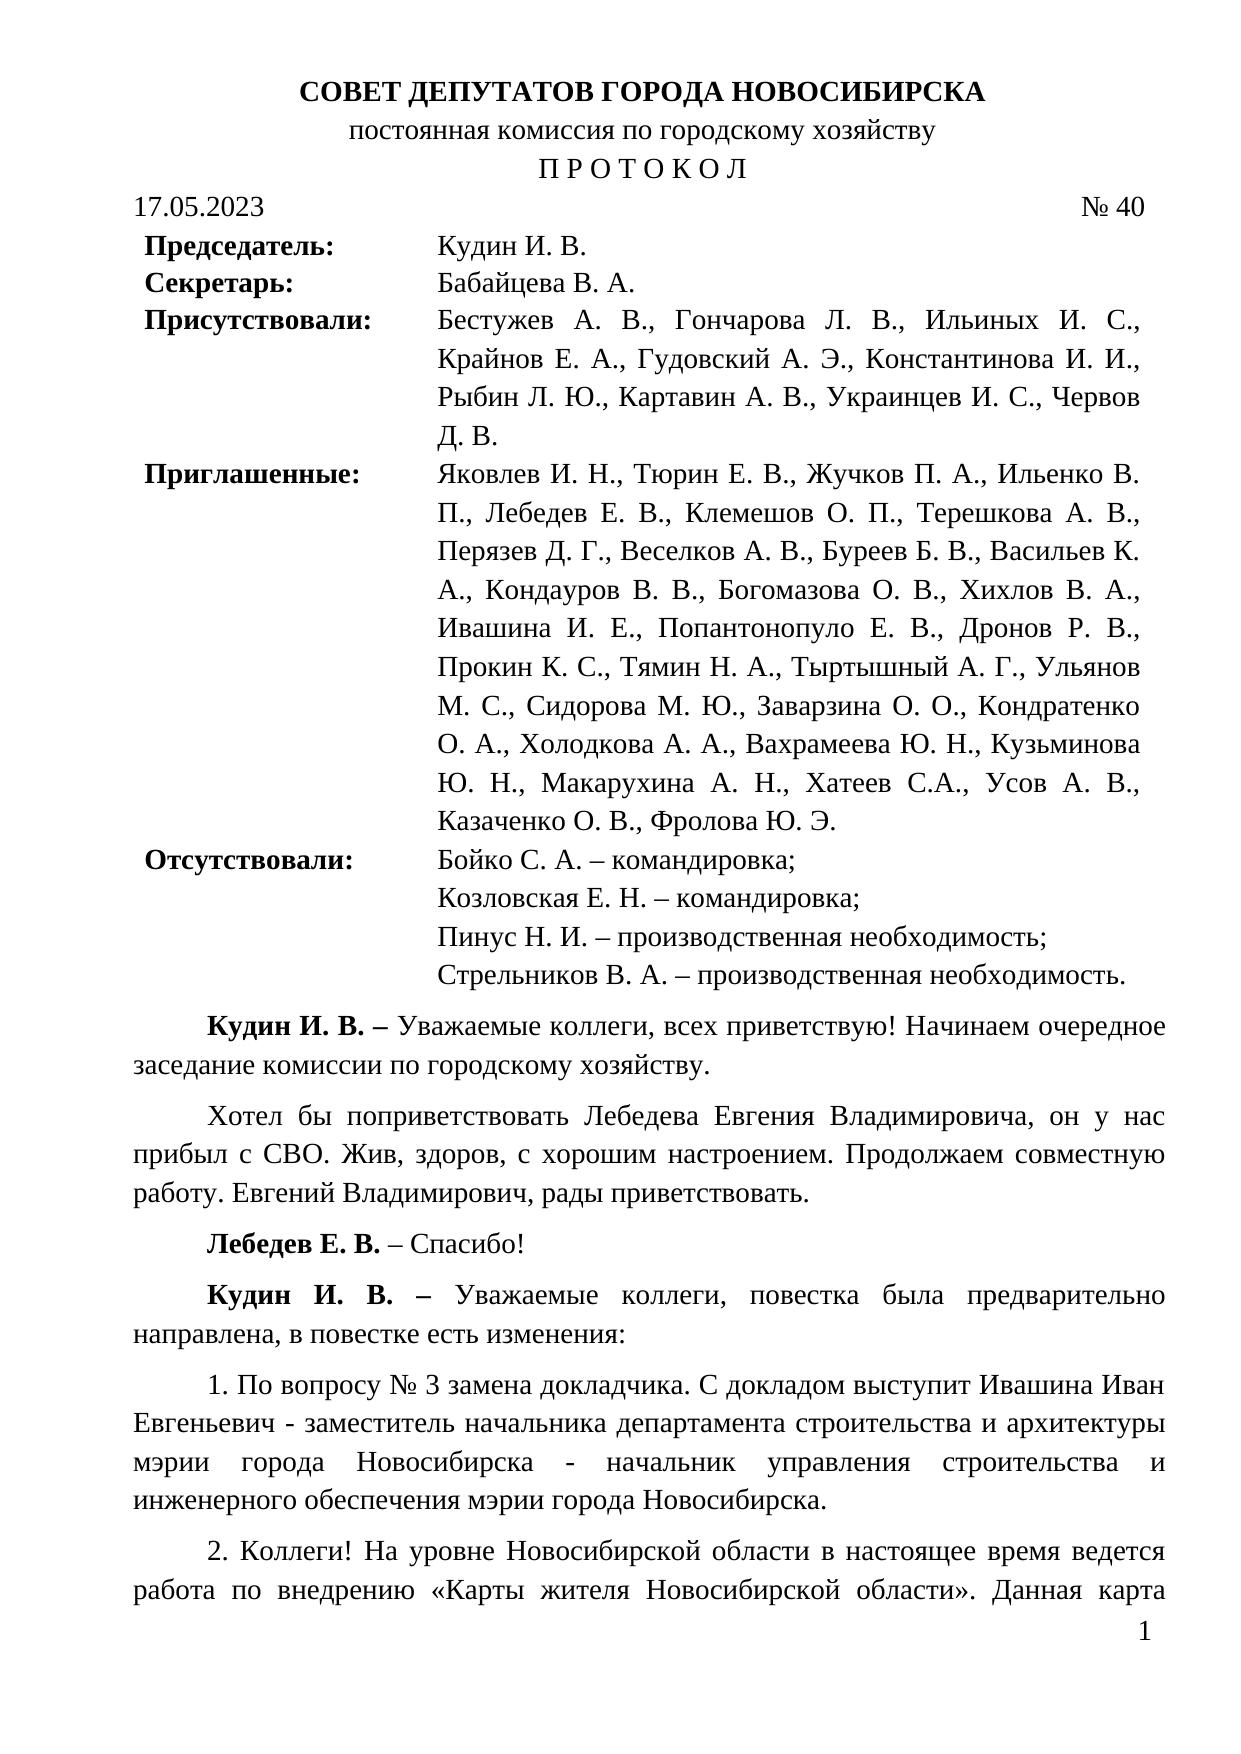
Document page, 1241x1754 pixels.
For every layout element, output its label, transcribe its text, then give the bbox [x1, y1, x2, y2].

table_cell Бойко С. А. – командировка; Козловская Е. Н. – командировка; Пинус Н. И. – производственная необходимость; Стрельников В. А. – производственная необходимость. [426, 842, 1152, 996]
table_cell Бабайцева В. А. [426, 265, 1152, 302]
table_cell Бестужев А. В., Гончарова Л. В., Ильиных И. С., Крайнов Е. А., Гудовский А. Э., Константинова И. И., Рыбин Л. Ю., Картавин А. В., Украинцев И. С., Червов Д. В. [426, 302, 1152, 456]
text Кудин И. В. – Уважаемые коллеги, повестка была предварительно направлена, в повестке есть изменения: [133, 1277, 1167, 1349]
text Лебедев Е. В. – Спасибо! [133, 1226, 1167, 1260]
table_cell Яковлев И. Н., Тюрин Е. В., Жучков П. А., Ильенко В. П., Лебедев Е. В., Клемешов О. П., Терешкова А. В., Перязев Д. Г., Веселков А. В., Буреев Б. В., Васильев К. А., Кондауров В. В., Богомазова О. В., Хихлов В. А., Ивашина И. Е., Попантонопуло Е. В., Дронов Р. В., Прокин К. С., Тямин Н. А., Тыртышный А. Г., Ульянов М. С., Сидорова М. Ю., Заварзина О. О., Кондратенко О. А., Холодкова А. А., Вахрамеева Ю. Н., Кузьминова Ю. Н., Макарухина А. Н., Хатеев С.А., Усов А. В., Казаченко О. В., Фролова Ю. Э. [426, 456, 1152, 842]
text 1. По вопросу № 3 замена докладчика. С докладом выступит Ивашина Иван Евгеньевич - заместитель начальника департамента строительства и архитектуры мэрии города Новосибирска - начальник управления строительства и инженерного обеспечения мэрии города Новосибирска. [133, 1367, 1167, 1516]
subtitle СОВЕТ ДЕПУТАТОВ ГОРОДА НОВОСИБИРСКА [133, 74, 1152, 107]
table_cell Присутствовали: [133, 302, 426, 456]
table_cell Отсутствовали: [133, 842, 426, 996]
text постоянная комиссия по городскому хозяйству [133, 112, 1152, 146]
text П Р О Т О К О Л [133, 151, 1152, 184]
table_header Председатель: [133, 228, 426, 265]
text Хотел бы поприветствовать Лебедева Евгения Владимировича, он у нас прибыл с СВО. Жив, здоров, с хорошим настроением. Продолжаем совместную работу. Евгений Владимирович, рады приветствовать. [133, 1098, 1167, 1209]
table_header Кудин И. В. [426, 228, 1152, 265]
table_cell Приглашенные: [133, 456, 426, 842]
table_cell Секретарь: [133, 265, 426, 302]
text Кудин И. В. – Уважаемые коллеги, всех приветствую! Начинаем очередное заседание комиссии по городскому хозяйству. [133, 1008, 1167, 1081]
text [133, 1533, 1167, 1606]
text 17.05.2023 № 40 [133, 189, 1152, 223]
